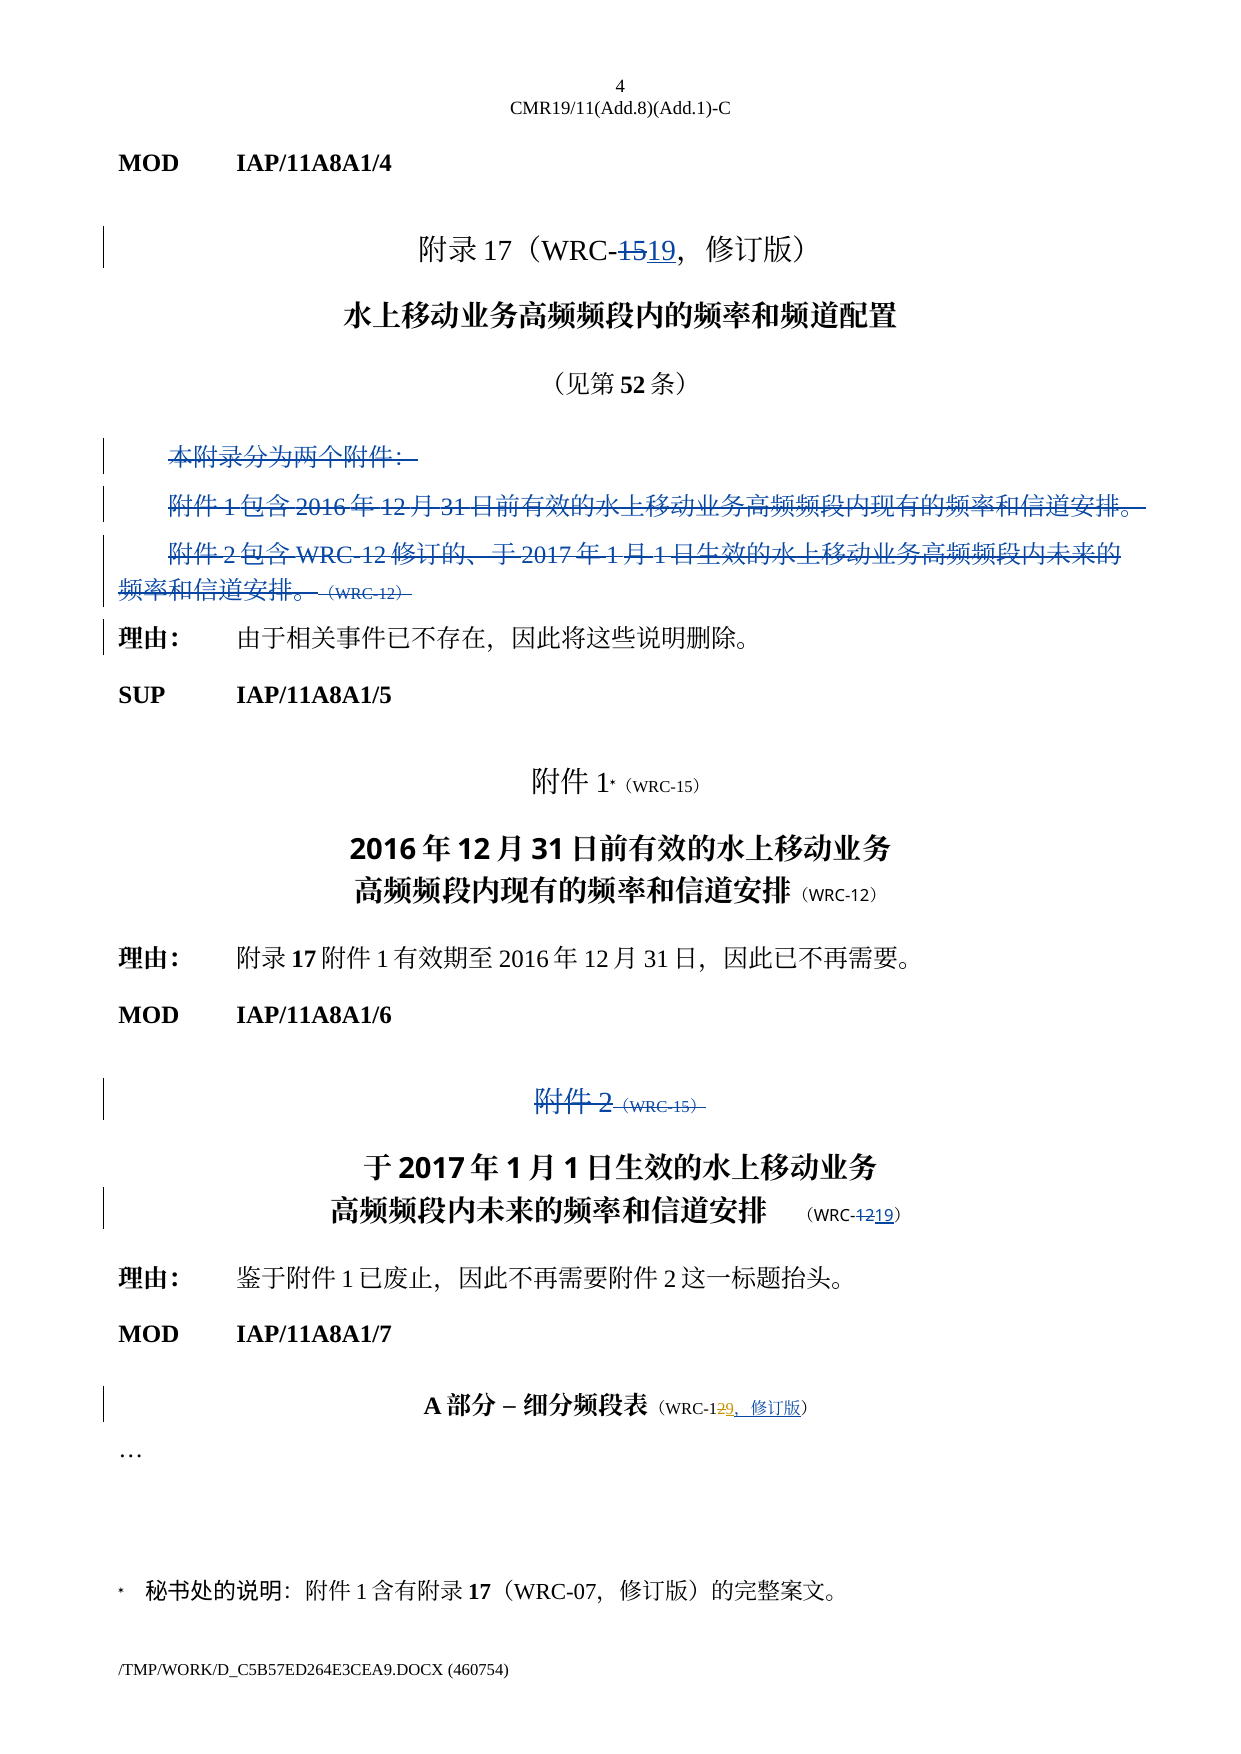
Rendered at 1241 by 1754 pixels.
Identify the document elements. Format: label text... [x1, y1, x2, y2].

title 2016年12月31日前有效的水上移动业务 高频频段内现有的频率和信道安排（WRC-12） [118, 826, 1122, 909]
text 附录17（WRC-，修订版） [118, 226, 1122, 268]
text 附件1（WRC-15） [118, 759, 1122, 801]
text 理由： 由于相关事件已不存在，因此将这些说明删除。 [118, 619, 1122, 655]
title 于2017年1月1日生效的水上移动业务 高频频段内未来的频率和信道安排 （WRC-） [118, 1145, 1122, 1229]
text … [118, 1434, 1122, 1463]
text MOD IAP/11A8A1/7#50251 [118, 1319, 1122, 1348]
text 理由： 鉴于附件1已废止，因此不再需要附件2这一标题抬头。 [118, 1258, 1122, 1294]
text 理由： 附录17附件1有效期至2016年12月31日，因此已不再需要。 [118, 939, 1122, 975]
text MOD IAP/11A8A1/4 [118, 148, 1122, 176]
title 水上移动业务高频频段内的频率和频道配置 [118, 293, 1122, 335]
text MOD IAP/11A8A1/6 [118, 1000, 1122, 1028]
text A部分 – 细分频段表（WRC-1） [118, 1386, 1122, 1422]
text （见第52条） [118, 364, 1122, 400]
text SUP IAP/11A8A1/5 [118, 680, 1122, 709]
